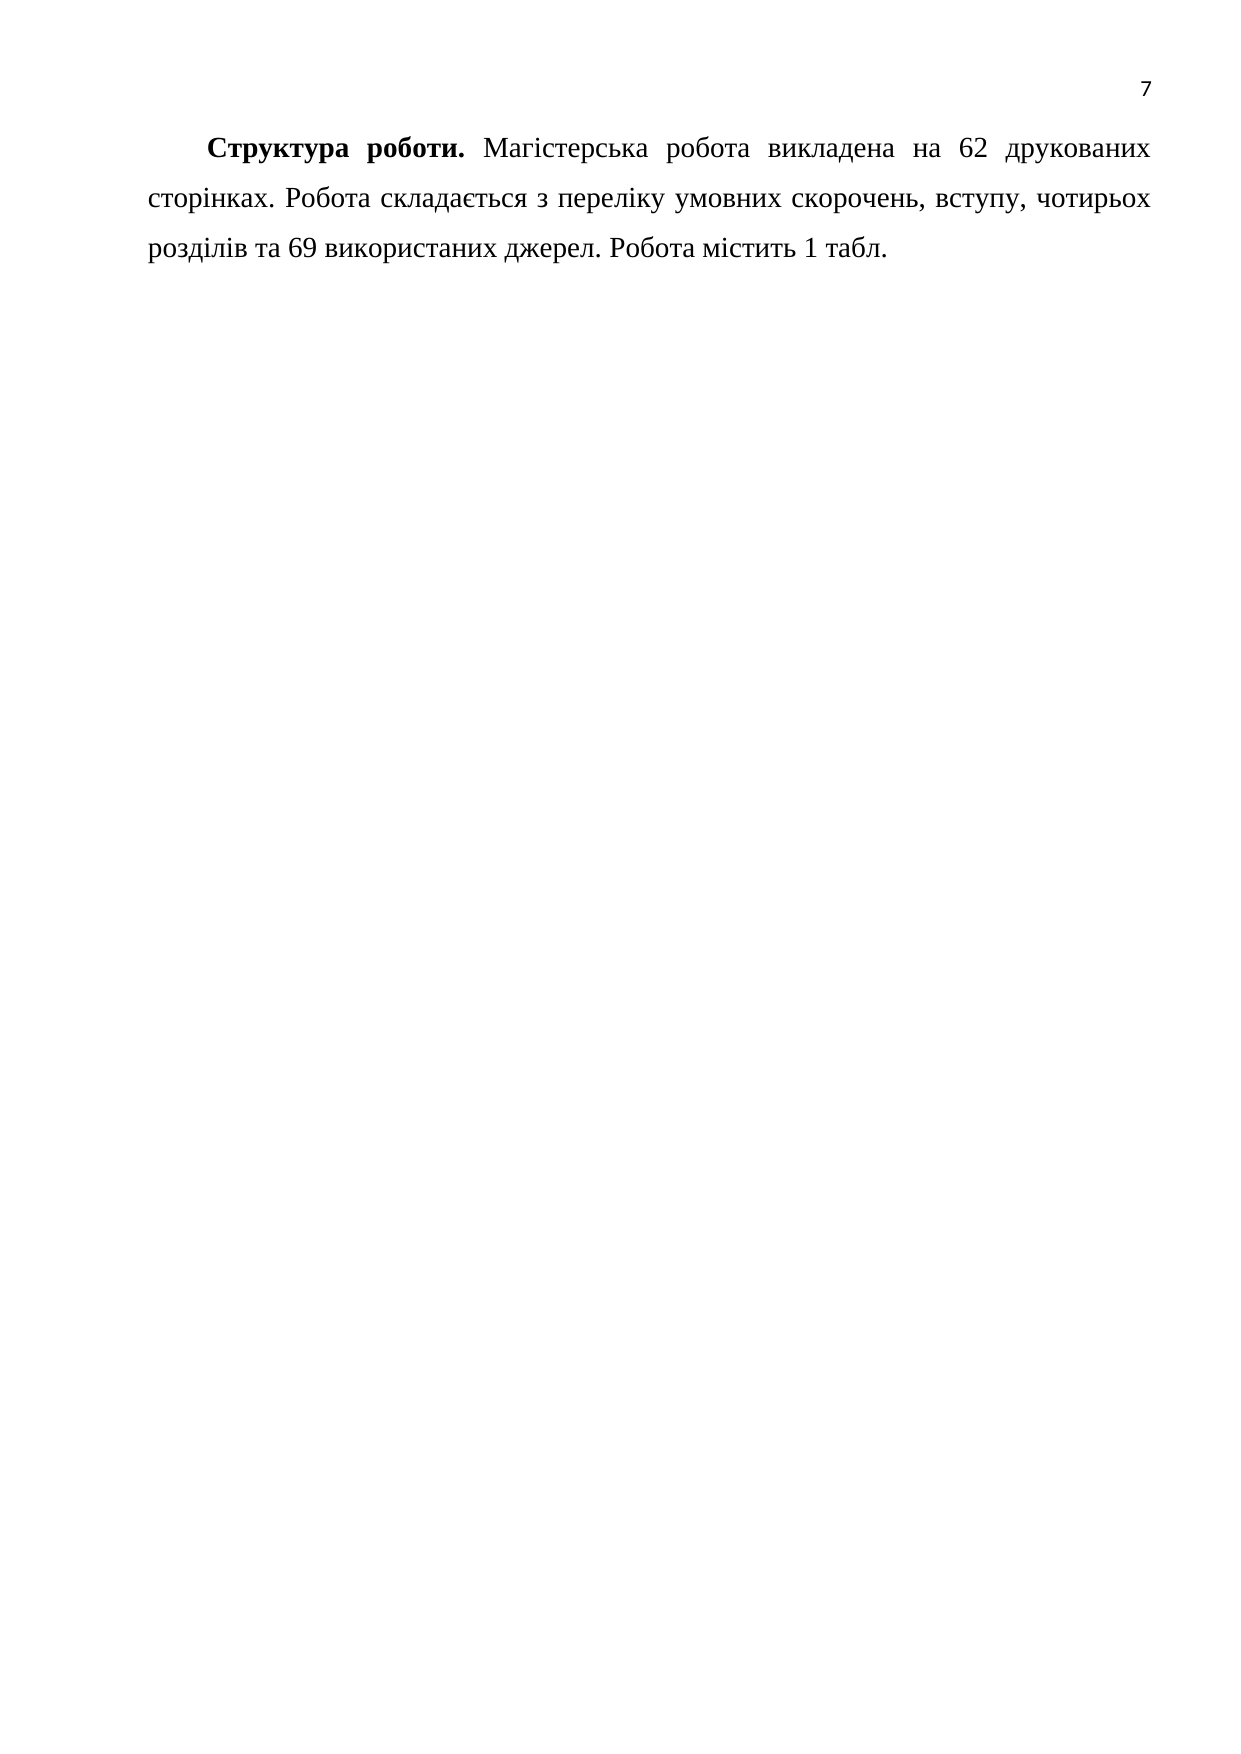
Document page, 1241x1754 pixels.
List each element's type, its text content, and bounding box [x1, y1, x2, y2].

text Структура роботи. Магістерська робота викладена на 62 друкованих сторінках. Робота складається з переліку умовних скорочень, вступу, чотирьох розділів та 69 використаних джерел. Робота містить 1 табл. [148, 130, 1152, 264]
